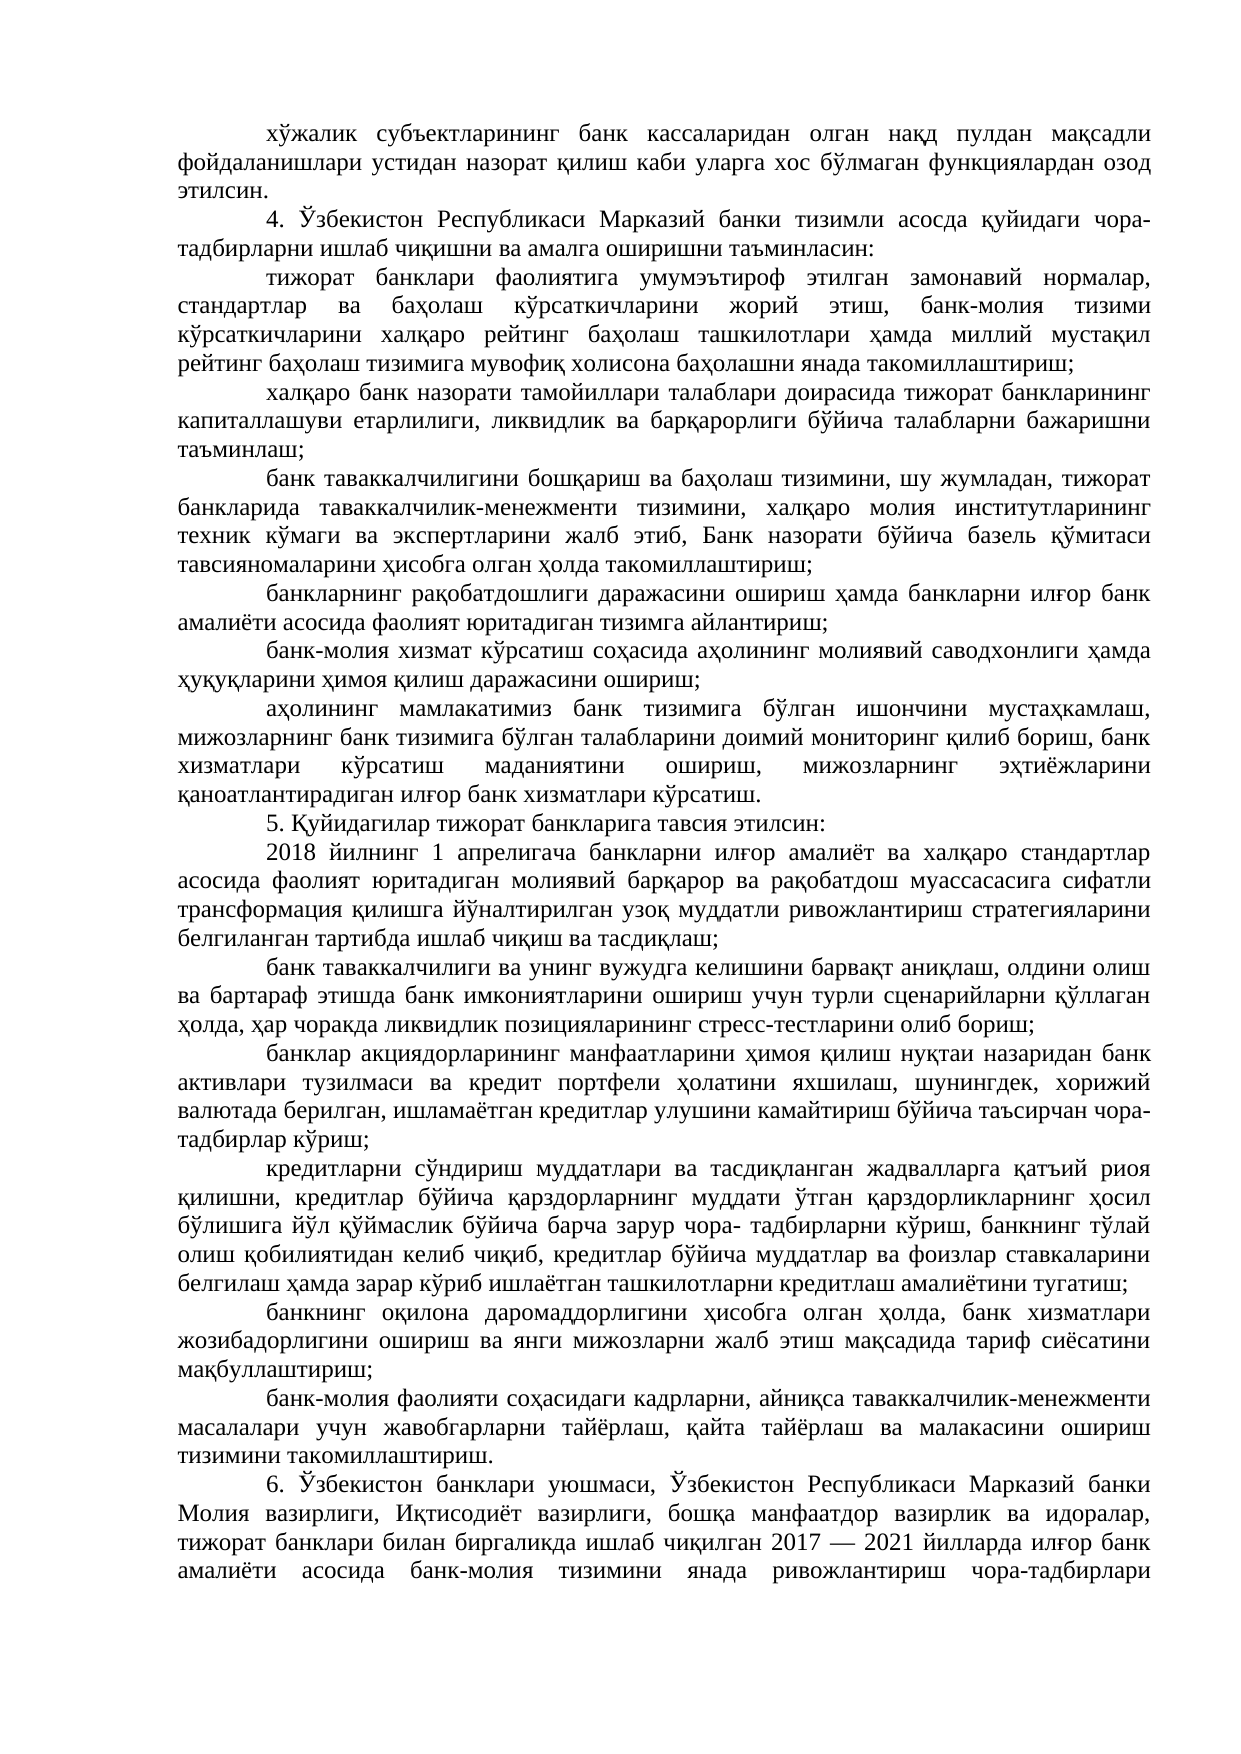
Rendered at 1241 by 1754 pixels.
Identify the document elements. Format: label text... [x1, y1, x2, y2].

text банклар акциядорларининг манфаатларини ҳимоя қилиш нуқтаи назаридан банк активлари тузилмаси ва кредит портфели ҳолатини яхшилаш, шунингдек, хорижий валютада берилган, ишламаётган кредитлар улушини камайтириш бўйича таъсирчан чора-тадбирлар кўриш; [177, 1038, 1152, 1153]
text банкларнинг рақобатдошлиги даражасини ошириш ҳамда банкларни илғор банк амалиёти асосида фаолият юритадиган тизимга айлантириш; [177, 578, 1152, 636]
text банкнинг оқилона даромаддорлигини ҳисобга олган ҳолда, банк хизматлари жозибадорлигини ошириш ва янги мижозларни жалб этиш мақсадида тариф сиёсатини мақбуллаштириш; [177, 1297, 1152, 1383]
text халқаро банк назорати тамойиллари талаблари доирасида тижорат банкларининг капиталлашуви етарлилиги, ликвидлик ва барқарорлиги бўйича талабларни бажаришни таъминлаш; [177, 377, 1152, 463]
text хўжалик субъектларининг банк кассаларидан олган нақд пулдан мақсадли фойдаланишлари устидан назорат қилиш каби уларга хос бўлмаган функциялардан озод этилсин. [177, 118, 1152, 204]
text банк таваккалчилиги ва унинг вужудга келишини барвақт аниқлаш, олдини олиш ва бартараф этишда банк имкониятларини ошириш учун турли сценарийларни қўллаган ҳолда, ҳар чоракда ликвидлик позицияларининг стресс-тестларини олиб бориш; [177, 952, 1152, 1038]
text банк таваккалчилигини бошқариш ва баҳолаш тизимини, шу жумладан, тижорат банкларида таваккалчилик-менежменти тизимини, халқаро молия институтларининг техник кўмаги ва экспертларини жалб этиб, Банк назорати бўйича базель қўмитаси тавсияномаларини ҳисобга олган ҳолда такомиллаштириш; [177, 463, 1152, 578]
text 4. Ўзбекистон Республикаси Марказий банки тизимли асосда қуйидаги чора-тадбирларни ишлаб чиқишни ва амалга оширишни таъминласин: [177, 204, 1152, 262]
text банк-молия фаолияти соҳасидаги кадрларни, айниқса таваккалчилик-менежменти масалалари учун жавобгарларни тайёрлаш, қайта тайёрлаш ва малакасини ошириш тизимини такомиллаштириш. [177, 1383, 1152, 1469]
text кредитларни сўндириш муддатлари ва тасдиқланган жадвалларга қатъий риоя қилишни, кредитлар бўйича қарздорларнинг муддати ўтган қарздорликларнинг ҳосил бўлишига йўл қўймаслик бўйича барча зарур чора- тадбирларни кўриш, банкнинг тўлай олиш қобилиятидан келиб чиқиб, кредитлар бўйича муддатлар ва фоизлар ставкаларини белгилаш ҳамда зарар кўриб ишлаётган ташкилотларни кредитлаш амалиётини тугатиш; [177, 1153, 1152, 1297]
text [177, 1469, 1152, 1584]
text банк-молия хизмат кўрсатиш соҳасида аҳолининг молиявий саводхонлиги ҳамда ҳуқуқларини ҳимоя қилиш даражасини ошириш; [177, 636, 1152, 693]
text тижорат банклари фаолиятига умумэътироф этилган замонавий нормалар, стандартлар ва баҳолаш кўрсаткичларини жорий этиш, банк-молия тизими кўрсаткичларини халқаро рейтинг баҳолаш ташкилотлари ҳамда миллий мустақил рейтинг баҳолаш тизимига мувофиқ холисона баҳолашни янада такомиллаштириш; [177, 262, 1152, 377]
text 5. Қуйидагилар тижорат банкларига тавсия этилсин: [177, 808, 1152, 837]
text аҳолининг мамлакатимиз банк тизимига бўлган ишончини мустаҳкамлаш, мижозларнинг банк тизимига бўлган талабларини доимий мониторинг қилиб бориш, банк хизматлари кўрсатиш маданиятини ошириш, мижозларнинг эҳтиёжларини қаноатлантирадиган илғор банк хизматлари кўрсатиш. [177, 693, 1152, 808]
text 2018 йилнинг 1 апрелигача банкларни илғор амалиёт ва халқаро стандартлар асосида фаолият юритадиган молиявий барқарор ва рақобатдош муассасасига сифатли трансформация қилишга йўналтирилган узоқ муддатли ривожлантириш стратегияларини белгиланган тартибда ишлаб чиқиш ва тасдиқлаш; [177, 837, 1152, 952]
